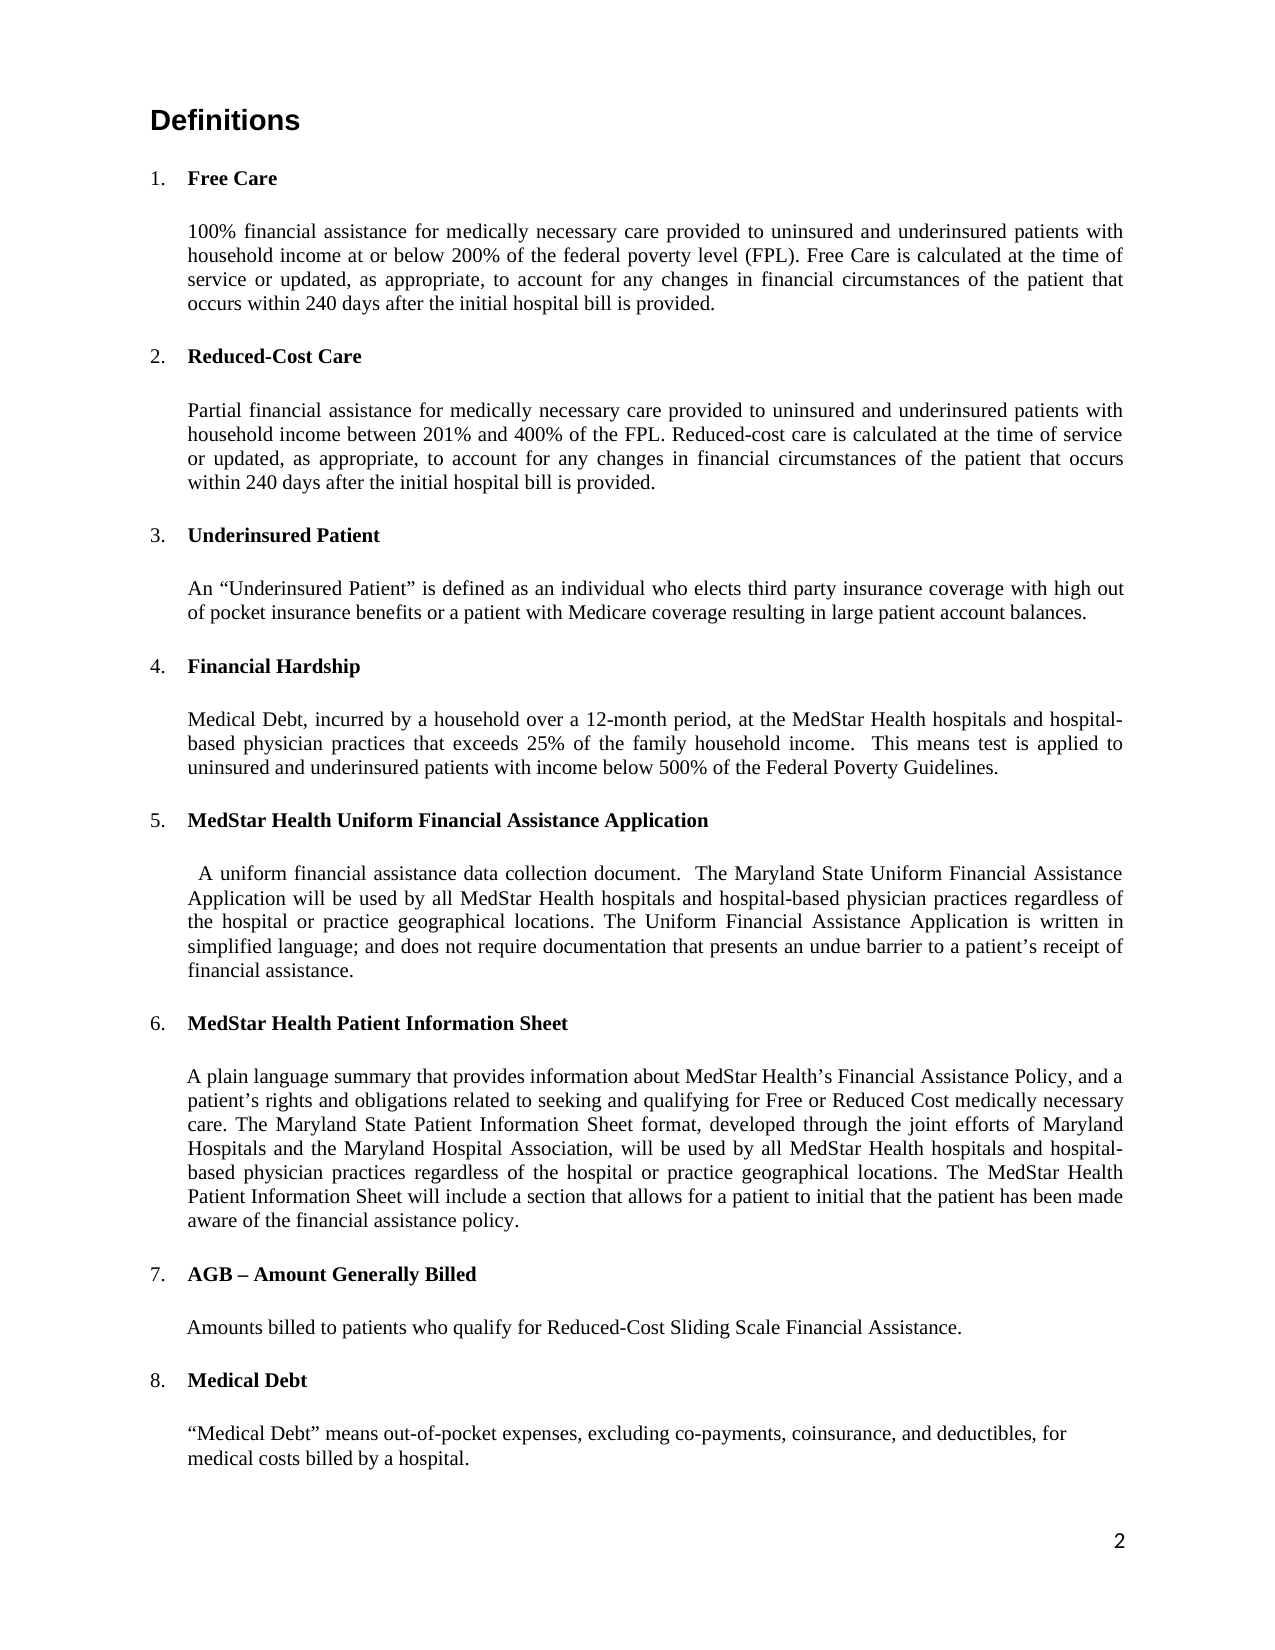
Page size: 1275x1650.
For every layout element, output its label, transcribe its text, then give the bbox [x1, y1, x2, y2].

list Financial Hardship [150, 653, 1125, 678]
text Partial financial assistance for medically necessary care provided to uninsured and underinsured patients with household income between 201% and 400% of the FPL. Reduced-cost care is calculated at the time of service or updated, as appropriate, to account for any changes in financial circumstances of the patient that occurs within 240 days after the initial hospital bill is provided. [187, 398, 1125, 494]
text Definitions [150, 103, 1125, 137]
text A plain language summary that provides information about MedStar Health’s Financial Assistance Policy, and a patient’s rights and obligations related to seeking and qualifying for Free or Reduced Cost medically necessary care. The Maryland State Patient Information Sheet format, developed through the joint efforts of Maryland Hospitals and the Maryland Hospital Association, will be used by all MedStar Health hospitals and hospital-based physician practices regardless of the hospital or practice geographical locations. The MedStar Health Patient Information Sheet will include a section that allows for a patient to initial that the patient has been made aware of the financial assistance policy. [150, 1064, 1125, 1232]
list Free Care [150, 166, 1125, 190]
list Reduced-Cost Care [150, 344, 1125, 368]
text “Medical Debt” means out-of-pocket expenses, excluding co-payments, coinsurance, and deductibles, for medical costs billed by a hospital. [187, 1421, 1125, 1469]
text 100% financial assistance for medically necessary care provided to uninsured and underinsured patients with household income at or below 200% of the federal poverty level (FPL). Free Care is calculated at the time of service or updated, as appropriate, to account for any changes in financial circumstances of the patient that occurs within 240 days after the initial hospital bill is provided. [187, 219, 1125, 315]
list Medical Debt [150, 1368, 1125, 1392]
text An “Underinsured Patient” is defined as an individual who elects third party insurance coverage with high out of pocket insurance benefits or a patient with Medicare coverage resulting in large patient account balances. [187, 576, 1125, 624]
text Medical Debt, incurred by a household over a 12-month period, at the MedStar Health hospitals and hospital-based physician practices that exceeds 25% of the family household income. This means test is applied to uninsured and underinsured patients with income below 500% of the Federal Poverty Guidelines. [187, 707, 1125, 779]
list AGB – Amount Generally Billed [150, 1262, 1125, 1286]
text Amounts billed to patients who qualify for Reduced-Cost Sliding Scale Financial Assistance. [150, 1315, 1125, 1339]
list MedStar Health Uniform Financial Assistance Application [150, 808, 1125, 832]
text A uniform financial assistance data collection document. The Maryland State Uniform Financial Assistance Application will be used by all MedStar Health hospitals and hospital-based physician practices regardless of the hospital or practice geographical locations. The Uniform Financial Assistance Application is written in simplified language; and does not require documentation that presents an undue barrier to a patient’s receipt of financial assistance. [150, 861, 1125, 982]
list Underinsured Patient [150, 523, 1125, 547]
list MedStar Health Patient Information Sheet [150, 1011, 1125, 1035]
